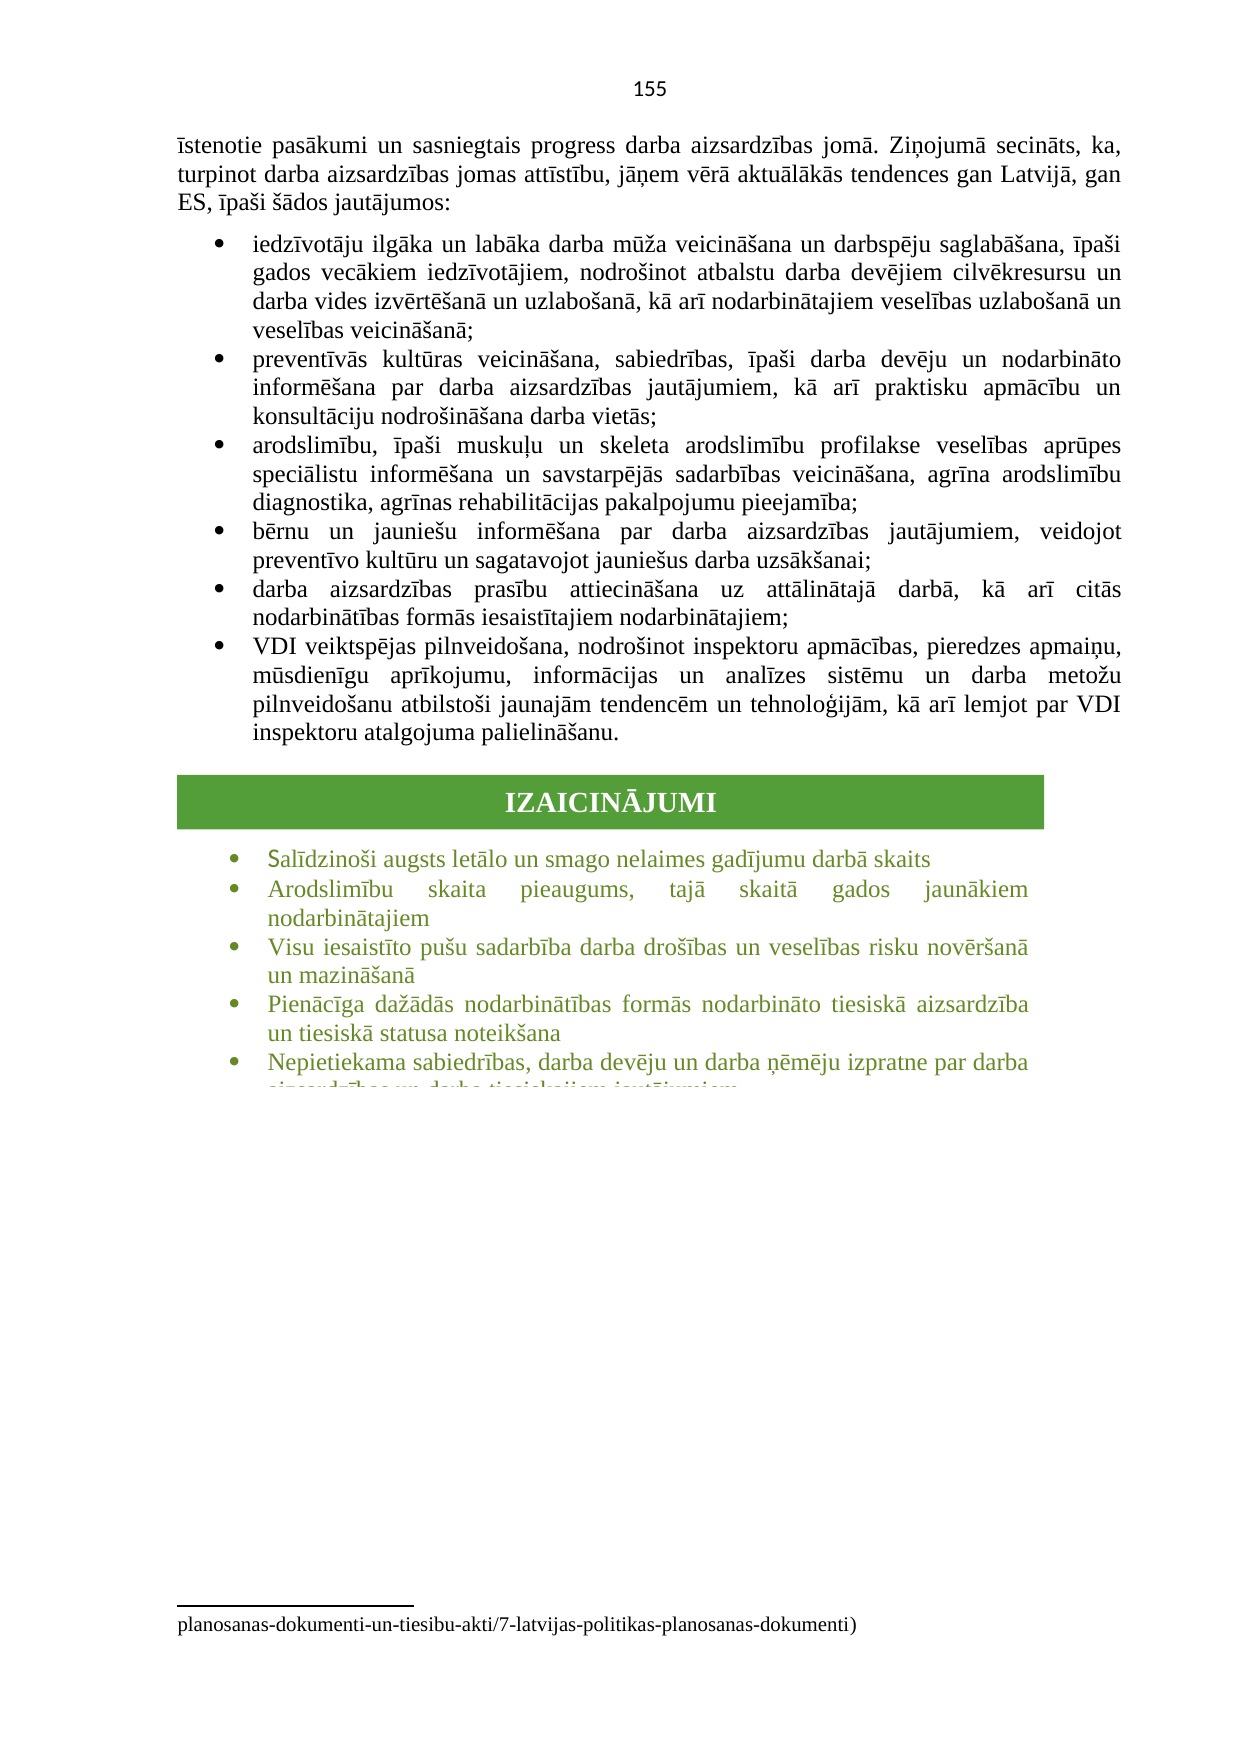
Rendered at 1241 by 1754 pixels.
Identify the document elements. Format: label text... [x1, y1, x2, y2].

list arodslimību, īpaši muskuļu un skeleta arodslimību profilakse veselības aprūpes speciālistu informēšana un savstarpējās sadarbības veicināšana, agrīna arodslimību diagnostika, agrīnas rehabilitācijas pakalpojumu pieejamība; [215, 430, 1122, 516]
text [177, 130, 1122, 216]
list VDI veiktspējas pilnveidošana, nodrošinot inspektoru apmācības, pieredzes apmaiņu, mūsdienīgu aprīkojumu, informācijas un analīzes sistēmu un darba metožu pilnveidošanu atbilstoši jaunajām tendencēm un tehnoloģijām, kā arī lemjot par VDI inspektoru atalgojuma palielināšanu. [215, 631, 1122, 746]
list iedzīvotāju ilgāka un labāka darba mūža veicināšana un darbspēju saglabāšana, īpaši gados vecākiem iedzīvotājiem, nodrošinot atbalstu darba devējiem cilvēkresursu un darba vides izvērtēšanā un uzlabošanā, kā arī nodarbinātajiem veselības uzlabošanā un veselības veicināšanā; [215, 229, 1122, 344]
list bērnu un jauniešu informēšana par darba aizsardzības jautājumiem, veidojot preventīvo kultūru un sagatavojot jauniešus darba uzsākšanai; [215, 516, 1122, 574]
list preventīvās kultūras veicināšana, sabiedrības, īpaši darba devēju un nodarbināto informēšana par darba aizsardzības jautājumiem, kā arī praktisku apmācību un konsultāciju nodrošināšana darba vietās; [215, 344, 1122, 430]
list darba aizsardzības prasību attiecināšana uz attālinātajā darbā, kā arī citās nodarbinātības formās iesaistītajiem nodarbinātajiem; [215, 574, 1122, 631]
